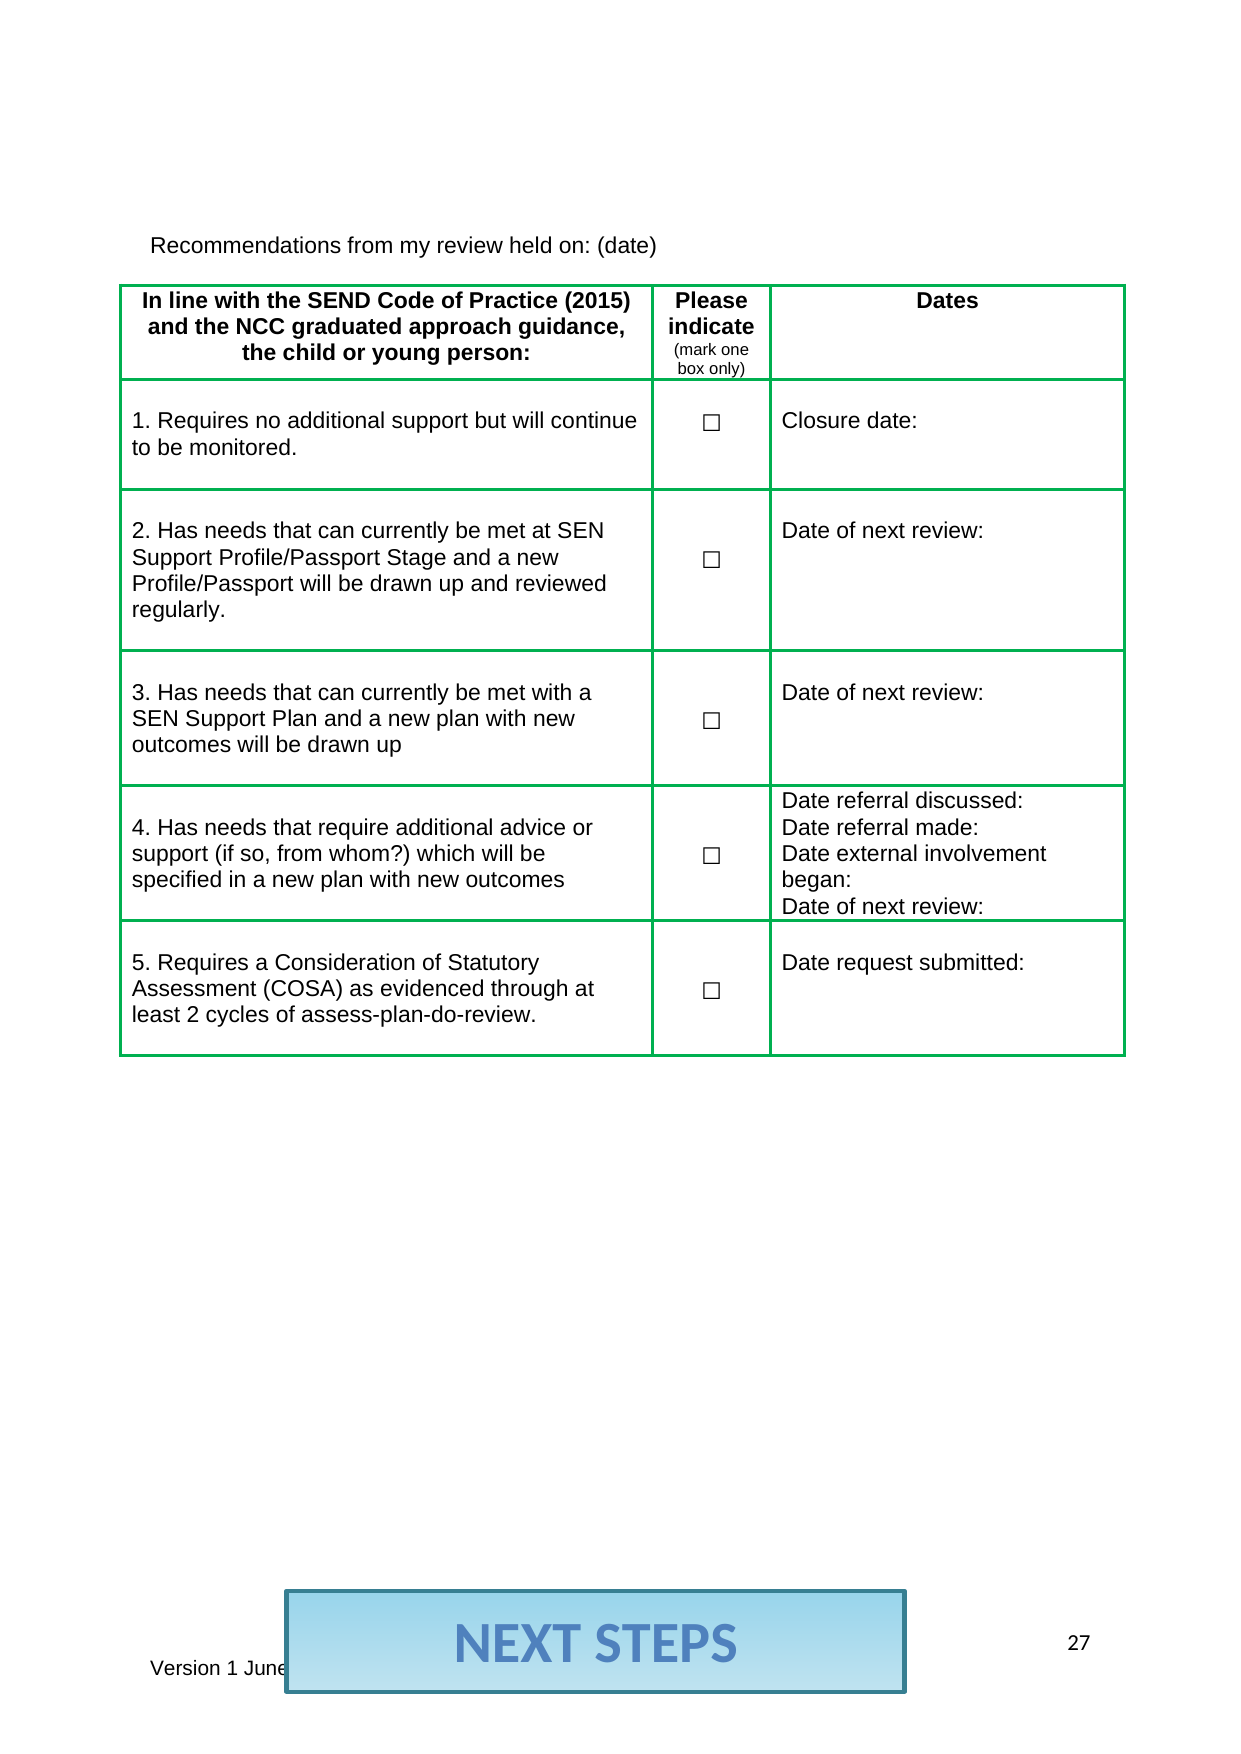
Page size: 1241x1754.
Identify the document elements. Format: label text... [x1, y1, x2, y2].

table_cell [654, 381, 769, 488]
table_cell 3. Has needs that can currently be met with a SEN Support Plan and a new plan with new outcomes will be drawn up [122, 652, 651, 784]
table_cell Date of next review: [772, 491, 1123, 649]
table_cell 2. Has needs that can currently be met at SEN Support Profile/Passport Stage and a new Profile/Passport will be drawn up and reviewed regularly. [122, 491, 651, 649]
table_header In line with the SEND Code of Practice (2015) and the NCC graduated approach guidance, the child or young person: [122, 287, 651, 378]
table_header Dates [772, 287, 1123, 378]
table_cell [654, 787, 769, 919]
table_cell Date of next review: [772, 652, 1123, 784]
table_cell [654, 652, 769, 784]
table_cell [654, 922, 769, 1054]
table_cell 1. Requires no additional support but will continue to be monitored. [122, 381, 651, 488]
table_cell 4. Has needs that require additional advice or support (if so, from whom?) which will be specified in a new plan with new outcomes [122, 787, 651, 919]
table_cell [654, 491, 769, 649]
table_cell Date referral discussed: Date referral made: Date external involvement began: Date of next review: [772, 787, 1123, 919]
table_cell Date request submitted: [772, 922, 1123, 1054]
table_cell Closure date: [772, 381, 1123, 488]
table_header Please indicate (mark one box only) [654, 287, 769, 378]
text Recommendations from my review held on: (date) [150, 232, 1090, 259]
table_cell 5. Requires a Consideration of Statutory Assessment (COSA) as evidenced through at least 2 cycles of assess-plan-do-review. [122, 922, 651, 1054]
